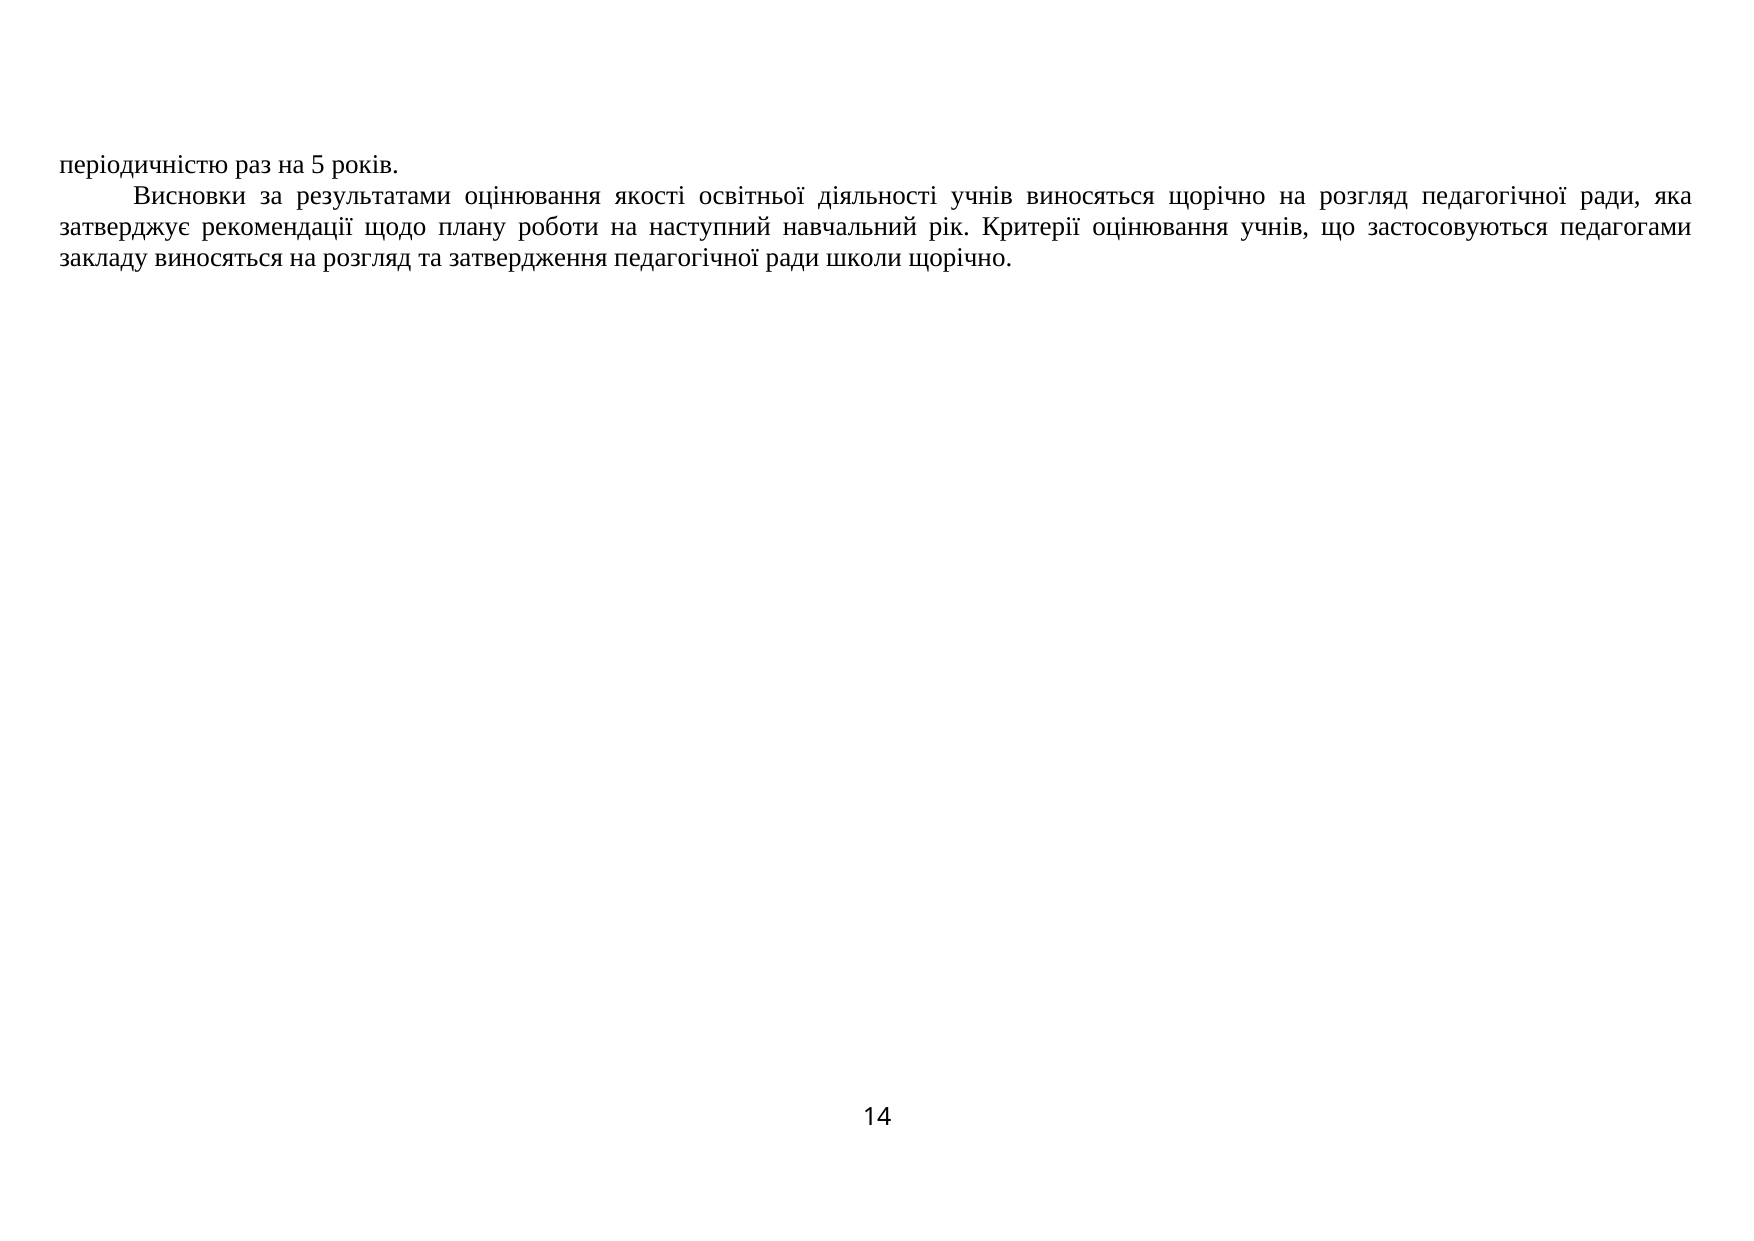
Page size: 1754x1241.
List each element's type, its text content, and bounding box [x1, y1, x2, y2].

text Висновки за результатами оцінювання якості освітньої діяльності учнів виносяться щорічно на розгляд педагогічної ради, яка затверджує рекомендації щодо плану роботи на наступний навчальний рік. Критерії оцінювання учнів, що застосовуються педагогами закладу виносяться на розгляд та затвердження педагогічної ради школи щорічно. [59, 179, 1695, 272]
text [59, 148, 1695, 179]
